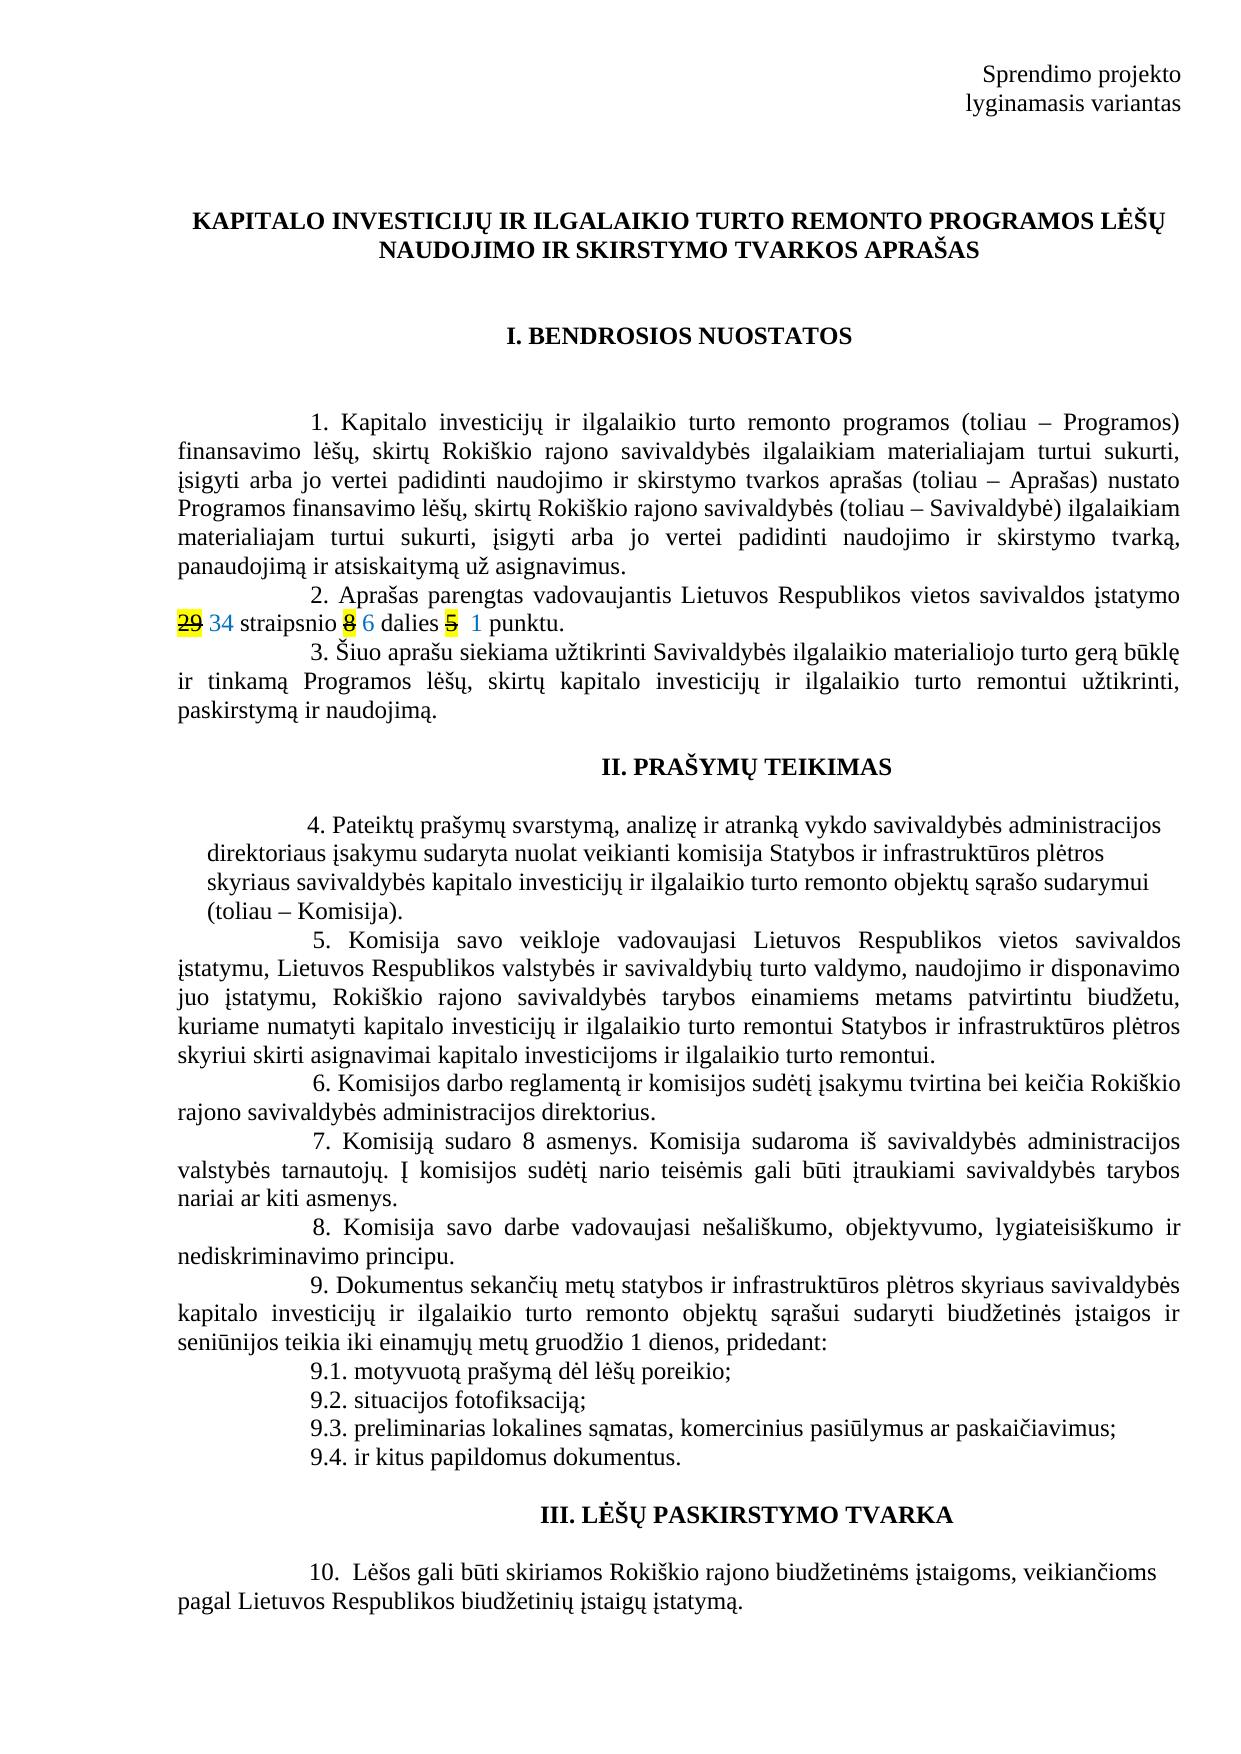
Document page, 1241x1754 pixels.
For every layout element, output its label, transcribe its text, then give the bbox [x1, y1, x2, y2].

text 9.4. ir kitus papildomus dokumentus. [177, 1442, 1181, 1471]
text 3. Šiuo aprašu siekiama užtikrinti Savivaldybės ilgalaikio materialiojo turto gerą būklę ir tinkamą Programos lėšų, skirtų kapitalo investicijų ir ilgalaikio turto remontui užtikrinti, paskirstymą ir naudojimą. [177, 637, 1181, 723]
text 9.2. situacijos fotofiksaciją; [177, 1385, 1181, 1413]
text 6. Komisijos darbo reglamentą ir komisijos sudėtį įsakymu tvirtina bei keičia Rokiškio rajono savivaldybės administracijos direktorius. [177, 1068, 1181, 1126]
text KAPITALO INVESTICIJŲ IR ILGALAIKIO TURTO REMONTO PROGRAMOS LĖŠŲ NAUDOJIMO IR SKIRSTYMO TVARKOS APRAŠAS [177, 206, 1181, 263]
text 4. Pateiktų prašymų svarstymą, analizę ir atranką vykdo savivaldybės administracijos direktoriaus įsakymu sudaryta nuolat veikianti komisija Statybos ir infrastruktūros plėtros skyriaus savivaldybės kapitalo investicijų ir ilgalaikio turto remonto objektų sąrašo sudarymui (toliau – Komisija). [207, 810, 1181, 925]
text II. PRAŠYMŲ TEIKIMAS [177, 752, 1181, 781]
text 2. Aprašas parengtas vadovaujantis Lietuvos Respublikos vietos savivaldos įstatymo 29 34 straipsnio 8 6 dalies 5 1 punktu. [177, 580, 1181, 637]
text I. BENDROSIOS NUOSTATOS [177, 321, 1181, 350]
text 7. Komisiją sudaro 8 asmenys. Komisija sudaroma iš savivaldybės administracijos valstybės tarnautojų. Į komisijos sudėtį nario teisėmis gali būti įtraukiami savivaldybės tarybos nariai ar kiti asmenys. [177, 1126, 1181, 1212]
text 10. Lėšos gali būti skiriamos Rokiškio rajono biudžetinėms įstaigoms, veikiančioms pagal Lietuvos Respublikos biudžetinių įstaigų įstatymą. [177, 1557, 1181, 1615]
text 1. Kapitalo investicijų ir ilgalaikio turto remonto programos (toliau – Programos) finansavimo lėšų, skirtų Rokiškio rajono savivaldybės ilgalaikiam materialiajam turtui sukurti, įsigyti arba jo vertei padidinti naudojimo ir skirstymo tvarkos aprašas (toliau – Aprašas) nustato Programos finansavimo lėšų, skirtų Rokiškio rajono savivaldybės (toliau – Savivaldybė) ilgalaikiam materialiajam turtui sukurti, įsigyti arba jo vertei padidinti naudojimo ir skirstymo tvarką, panaudojimą ir atsiskaitymą už asignavimus. [177, 407, 1181, 580]
text 8. Komisija savo darbe vadovaujasi nešališkumo, objektyvumo, lygiateisiškumo ir nediskriminavimo principu. [177, 1212, 1181, 1270]
text III. LĖŠŲ PASKIRSTYMO TVARKA [177, 1500, 1181, 1528]
text 9. Dokumentus sekančių metų statybos ir infrastruktūros plėtros skyriaus savivaldybės kapitalo investicijų ir ilgalaikio turto remonto objektų sąrašui sudaryti biudžetinės įstaigos ir seniūnijos teikia iki einamųjų metų gruodžio 1 dienos, pridedant: [177, 1270, 1181, 1356]
text 5. Komisija savo veikloje vadovaujasi Lietuvos Respublikos vietos savivaldos įstatymu, Lietuvos Respublikos valstybės ir savivaldybių turto valdymo, naudojimo ir disponavimo juo įstatymu, Rokiškio rajono savivaldybės tarybos einamiems metams patvirtintu biudžetu, kuriame numatyti kapitalo investicijų ir ilgalaikio turto remontui Statybos ir infrastruktūros plėtros skyriui skirti asignavimai kapitalo investicijoms ir ilgalaikio turto remontui. [177, 925, 1181, 1068]
text 9.3. preliminarias lokalines sąmatas, komercinius pasiūlymus ar paskaičiavimus; [177, 1413, 1181, 1442]
text 9.1. motyvuotą prašymą dėl lėšų poreikio; [177, 1356, 1181, 1385]
